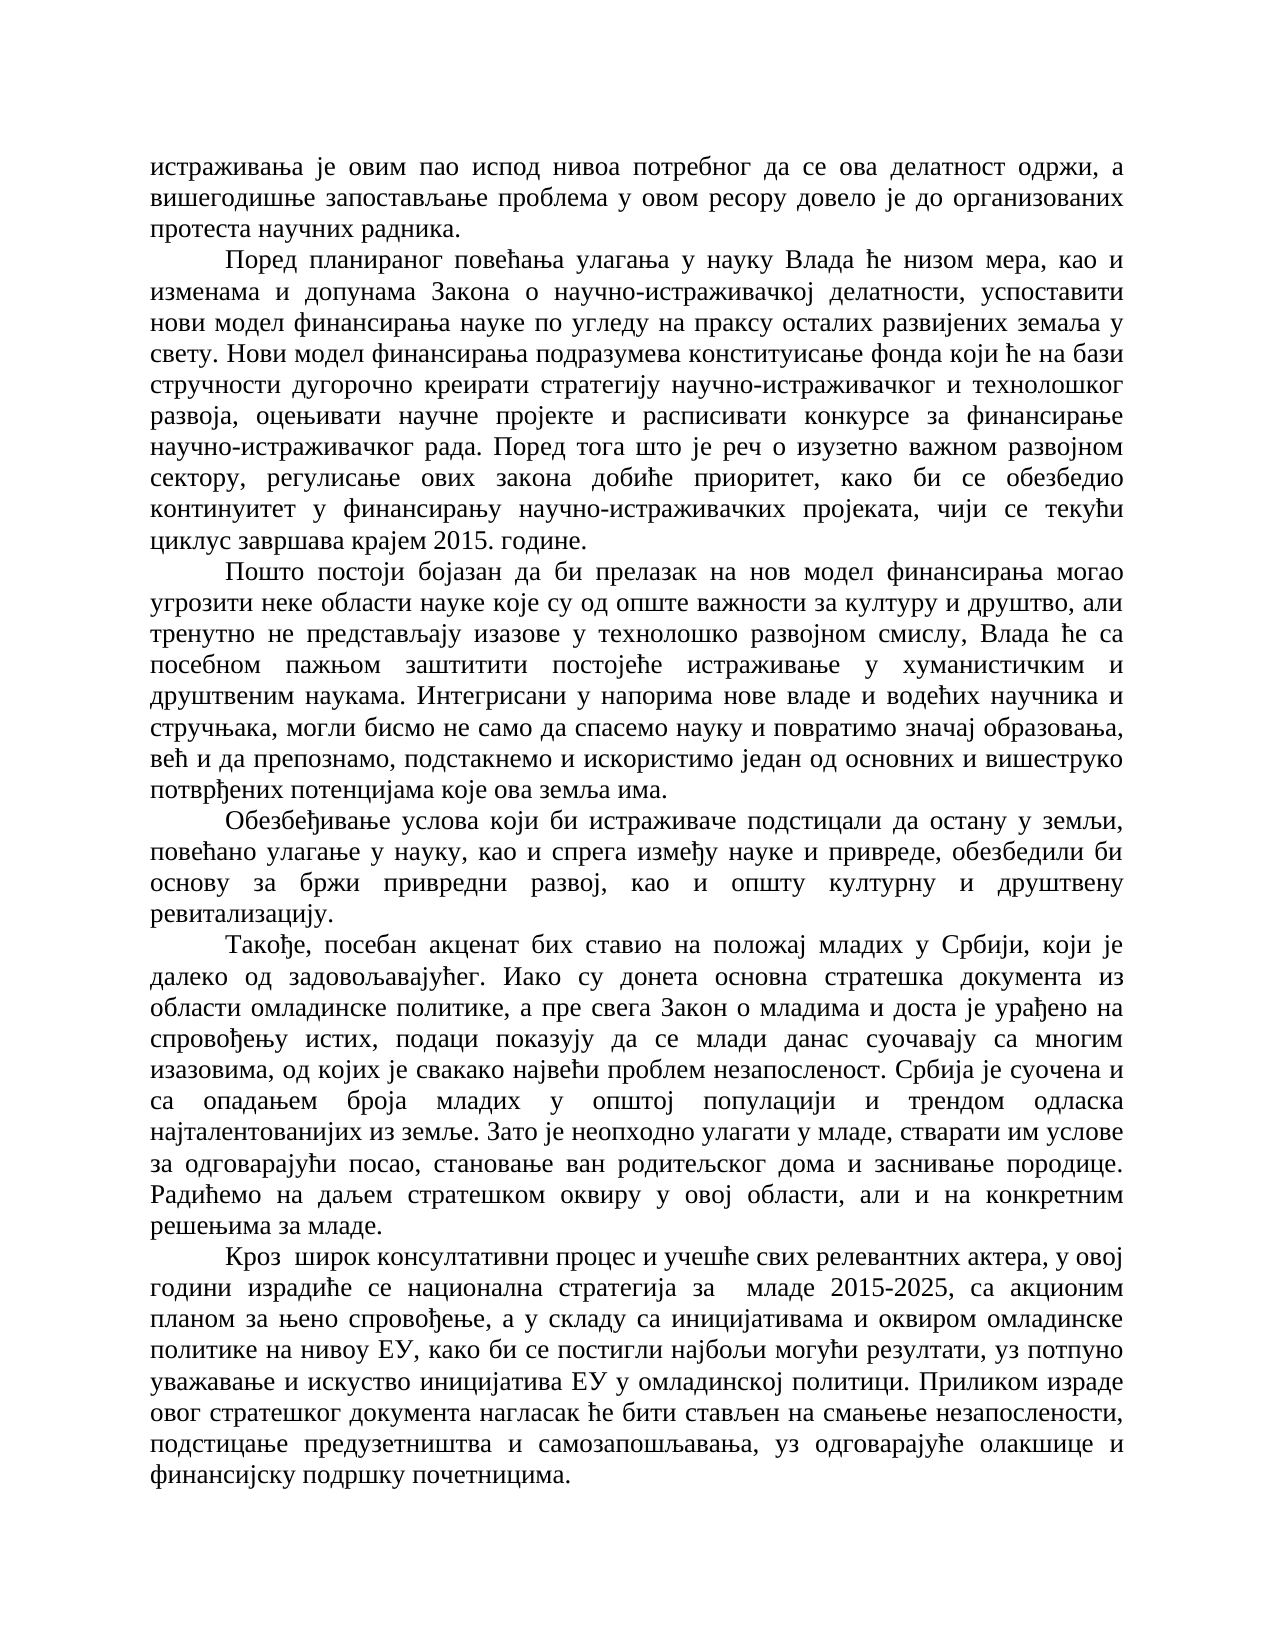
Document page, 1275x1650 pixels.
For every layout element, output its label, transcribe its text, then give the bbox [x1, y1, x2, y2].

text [150, 150, 1125, 243]
text Кроз широк консултативни процес и учешће свих релевантних актера, у овој години израдиће се национална стратегија за младе 2015-2025, са акционим планом за њено спровођење, а у складу са иницијативама и оквиром омладинске политике на нивоу ЕУ, како би се постигли најбољи могући резултати, уз потпуно уважавање и искуство иницијатива ЕУ у омладинској политици. Приликом израде овог стратешког документа нагласак ће бити стављен на смањење незапослености, подстицање предузетништва и самозапошљавања, уз одговарајуће олакшице и финансијску подршку почетницима. [150, 1240, 1125, 1489]
text Такође, посебан акценат бих ставио на положај младих у Србији, који је далеко од задовољавајућег. Иако су донета основна стратешка документа из области омладинске политике, а пре свега Закон о младима и доста је урађено на спровођењу истих, подаци показују да се млади данас суочавају са многим изазовима, од којих је свакако највећи проблем незапосленост. Србија је суочена и са опадањем броја младих у општој популацији и трендом одласка најталентованијих из земље. Зато је неопходно улагати у младе, стварати им услове за одговарајући посао, становање ван родитељског дома и заснивање породице. Радићемо на даљем стратешком оквиру у овој области, али и на конкретним решењима за младе. [150, 929, 1125, 1240]
text Поред планираног повећања улагања у науку Влада ће низом мера, као и изменама и допунама Закона о научно-истраживачкој делатности, успоставити нови модел финансирања науке по угледу на праксу осталих развијених земаља у свету. Нови модел финансирања подразумева конституисање фонда који ће на бази стручности дугорочно креирати стратегију научно-истраживачког и технолошког развоја, оцењивати научне пројекте и расписивати конкурсе за финансирање научно-истраживачког рада. Поред тога што је реч о изузетно важном развојном сектору, регулисање ових закона добиће приоритет, како би се обезбедио континуитет у финансирању научно-истраживачких пројеката, чији се текући циклус завршава крајем 2015. године. [150, 243, 1125, 555]
text Пошто постоји бојазан да би прелазак на нов модел финансирања могао угрозити неке области науке које су од опште важности за културу и друштво, али тренутно не представљају изазове у технолошко развојном смислу, Влада ће са посебном пажњом заштитити постојеће истраживање у хуманистичким и друштвеним наукама. Интегрисани у напорима нове владе и водећих научника и стручњака, могли бисмо не само да спасемо науку и повратимо значај образовања, већ и да препознамо, подстакнемо и искористимо један од основних и вишеструко потврђених потенцијама које ова земља има. [150, 555, 1125, 804]
text Обезбеђивање услова који би истраживаче подстицали да остану у земљи, повећано улагање у науку, као и спрега између науке и привреде, обезбедили би основу за бржи привредни развој, као и општу културну и друштвену ревитализацију. [150, 804, 1125, 929]
